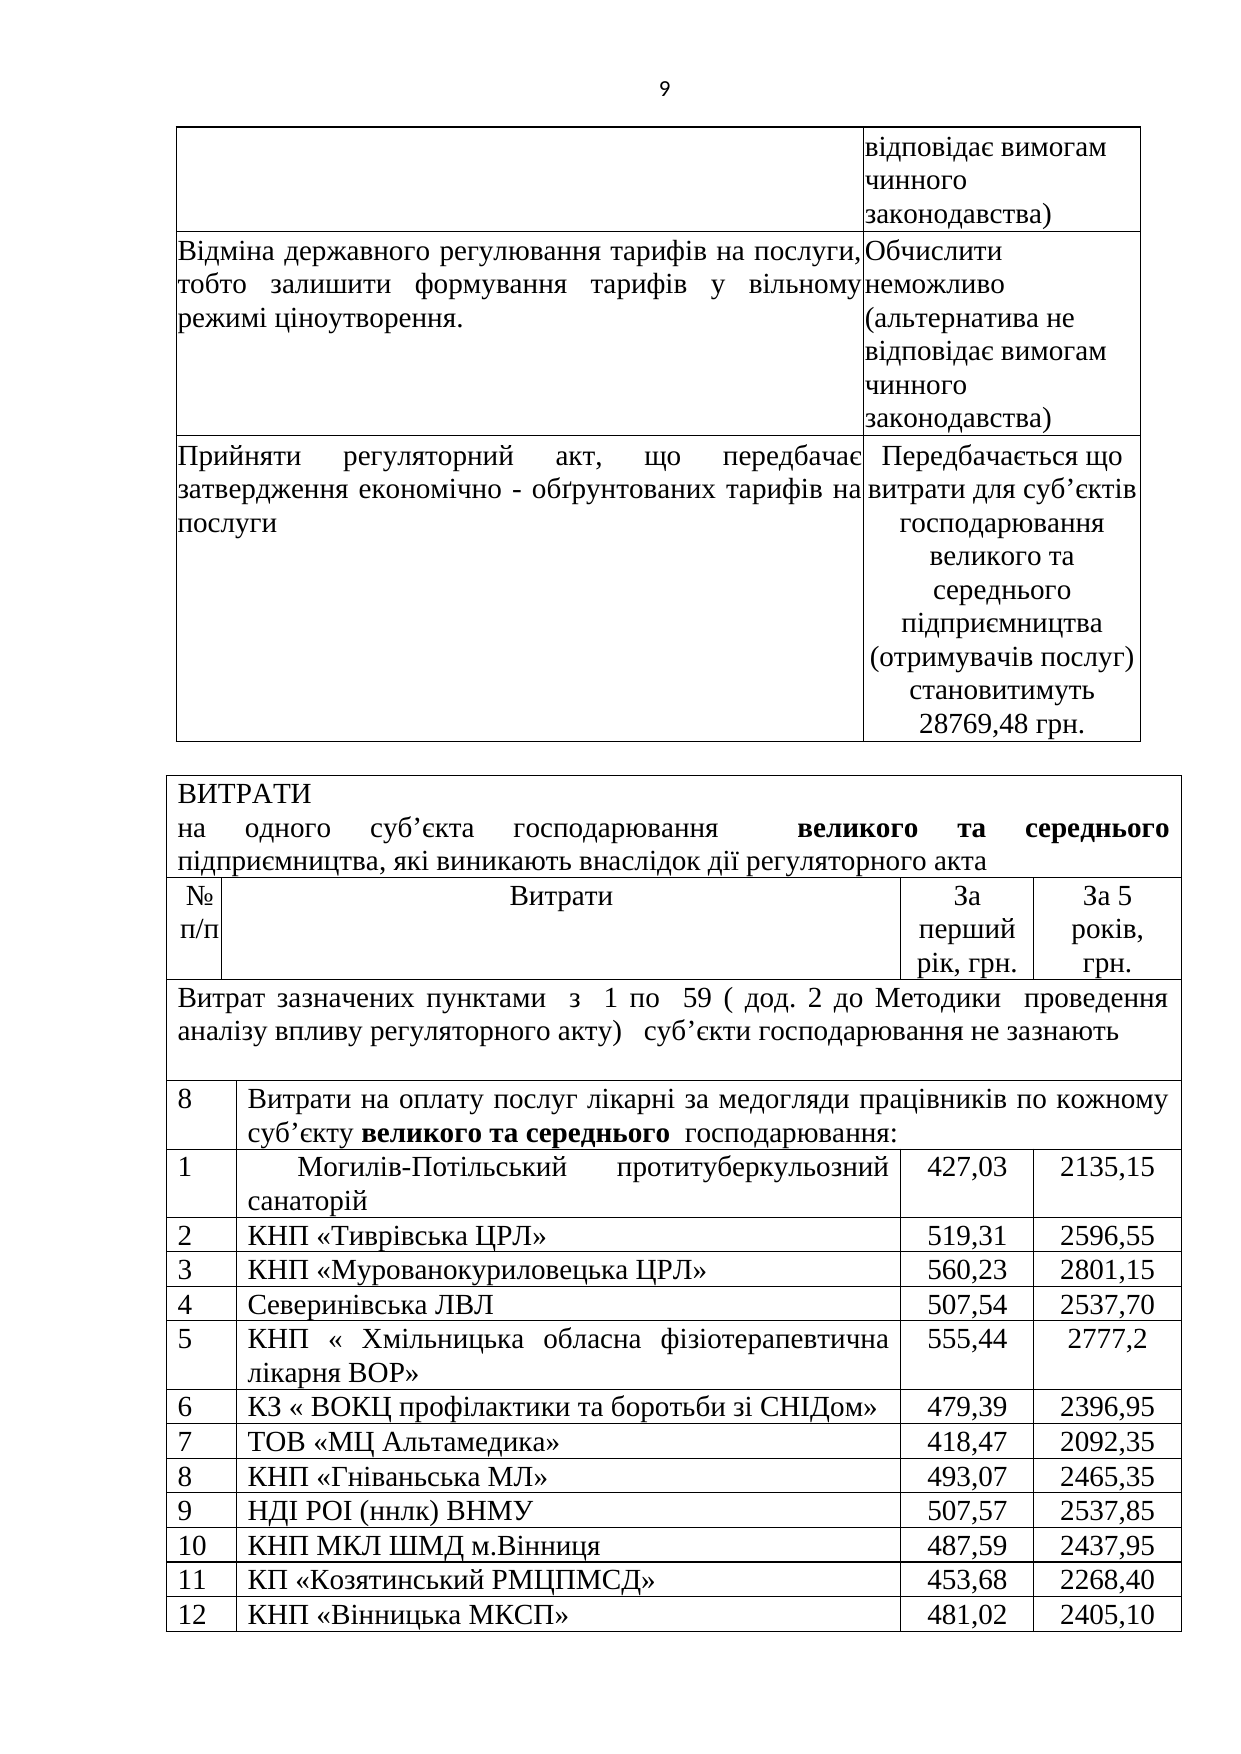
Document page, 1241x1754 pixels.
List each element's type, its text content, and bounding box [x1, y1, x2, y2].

table_cell 2405,10 [1034, 1597, 1181, 1631]
table_cell 507,57 [901, 1493, 1033, 1527]
table_cell КНП «Гніваньська МЛ» [237, 1459, 900, 1492]
table_cell 2465,35 [1034, 1459, 1181, 1492]
table_cell КНП «Вінницька МКСП» [237, 1597, 900, 1631]
table_cell За 5 років, грн. [1034, 878, 1181, 979]
table_cell 2396,95 [1034, 1390, 1181, 1423]
table_cell 2 [167, 1218, 236, 1251]
table_cell 487,59 [901, 1528, 1033, 1561]
table_cell 9 [167, 1493, 236, 1527]
table_cell 418,47 [901, 1424, 1033, 1458]
table_cell Северинівська ЛВЛ [237, 1287, 900, 1320]
table_cell 2537,85 [1034, 1493, 1181, 1527]
table_cell 11 [167, 1563, 236, 1596]
table_cell 2537,70 [1034, 1287, 1181, 1320]
table_cell ТОВ «МЦ Альтамедика» [237, 1424, 900, 1458]
table_cell 8 [167, 1459, 236, 1492]
table_cell 7 [167, 1424, 236, 1458]
table_cell 8 [167, 1081, 236, 1148]
table_cell КП «Козятинський РМЦПМСД» [237, 1563, 900, 1596]
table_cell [177, 128, 863, 231]
table_cell 2268,40 [1034, 1563, 1181, 1596]
table_cell 12 [167, 1597, 236, 1631]
table_cell 6 [167, 1390, 236, 1423]
table_cell Передбачається що витрати для суб’єктів господарювання великого та середнього підприємництва (отримувачів послуг) становитимуть 28769,48 грн. [864, 436, 1140, 741]
table_cell КЗ « ВОКЦ профілактики та боротьби зі СНІДом» [237, 1390, 900, 1423]
table_cell Витрат зазначених пунктами з 1 по 59 ( дод. 2 до Методики проведення аналізу впливу регуляторного акту) суб’єкти господарювання не зазнають [167, 980, 1181, 1080]
table_cell Могилів-Потільський протитуберкульозний санаторій [237, 1150, 900, 1217]
table_cell 2777,2 [1034, 1321, 1181, 1388]
table_cell 479,39 [901, 1390, 1033, 1423]
table_cell 493,07 [901, 1459, 1033, 1492]
table_cell 453,68 [901, 1563, 1033, 1596]
table_cell 2596,55 [1034, 1218, 1181, 1251]
table_cell КНП « Хмільницька обласна фізіотерапевтична лікарня ВОР» [237, 1321, 900, 1388]
table_cell КНП «Тиврівська ЦРЛ» [237, 1218, 900, 1251]
table_cell Відміна державного регулювання тарифів на послуги, тобто залишити формування тарифів у вільному режимі ціноутворення. [177, 232, 863, 435]
table_cell 519,31 [901, 1218, 1033, 1251]
table_cell КНП МКЛ ШМД м.Вінниця [237, 1528, 900, 1561]
table_cell Витрати [222, 878, 900, 979]
table_cell № п/п [167, 878, 221, 979]
table_header ВИТРАТИ на одного суб’єкта господарювання великого та середнього підприємництва, які виникають внаслідок дії регуляторного акта [167, 776, 1181, 877]
table_cell Витрати на оплату послуг лікарні за медогляди працівників по кожному суб’єкту великого та середнього господарювання: [237, 1081, 1181, 1148]
table_cell 507,54 [901, 1287, 1033, 1320]
table_cell 427,03 [901, 1150, 1033, 1217]
table_cell 560,23 [901, 1252, 1033, 1286]
table_cell 2437,95 [1034, 1528, 1181, 1561]
table_cell 1 [167, 1150, 236, 1217]
table_cell 3 [167, 1252, 236, 1286]
table_cell 2801,15 [1034, 1252, 1181, 1286]
table_cell 555,44 [901, 1321, 1033, 1388]
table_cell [864, 232, 1140, 435]
table_cell 2092,35 [1034, 1424, 1181, 1458]
table_cell 2135,15 [1034, 1150, 1181, 1217]
table_cell 5 [167, 1321, 236, 1388]
table_cell Прийняти регуляторний акт, що передбачає затвердження економічно - обґрунтованих тарифів на послуги [177, 436, 863, 741]
table_cell 4 [167, 1287, 236, 1320]
table_cell За перший рік, грн. [901, 878, 1033, 979]
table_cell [864, 128, 1140, 231]
table_cell 481,02 [901, 1597, 1033, 1631]
table_cell 10 [167, 1528, 236, 1561]
table_cell КНП «Мурованокуриловецька ЦРЛ» [237, 1252, 900, 1286]
table_cell НДІ РОІ (ннлк) ВНМУ [237, 1493, 900, 1527]
